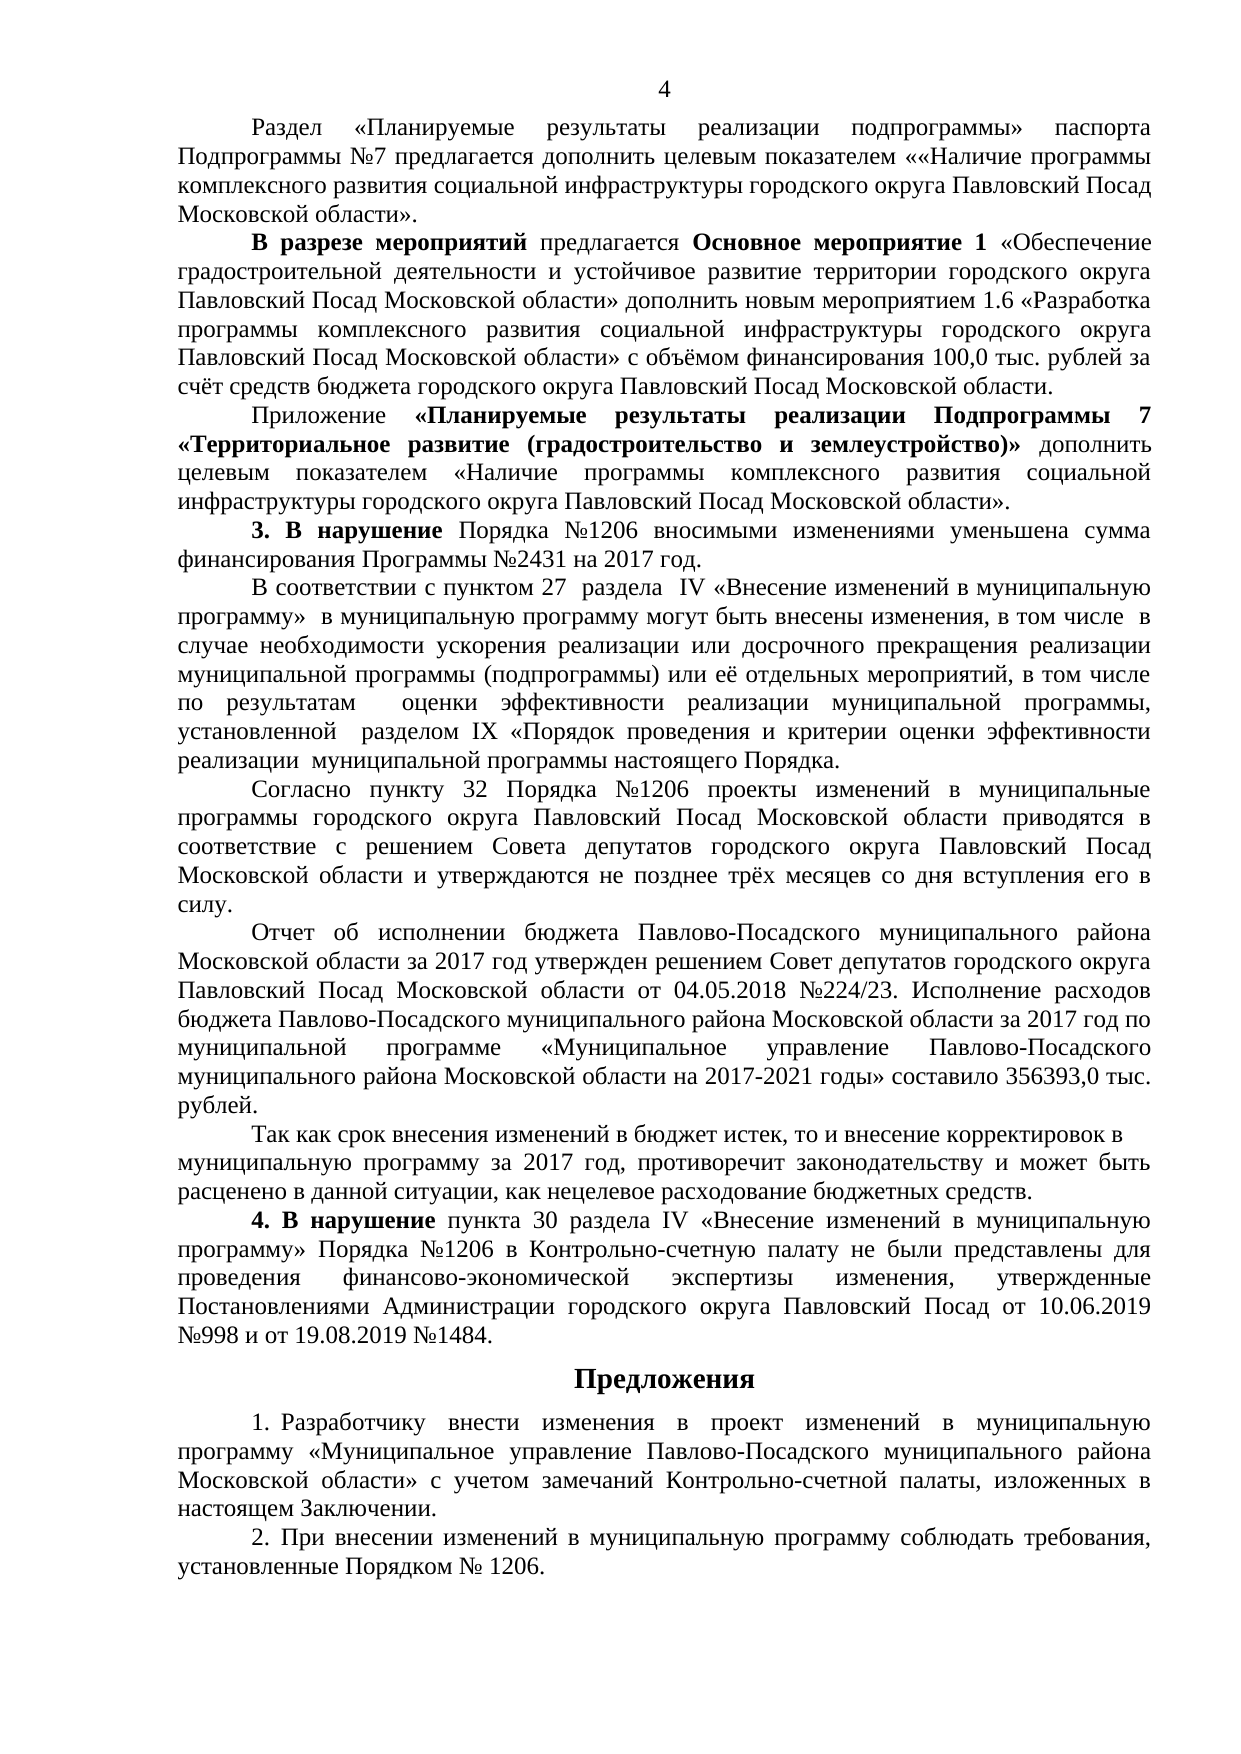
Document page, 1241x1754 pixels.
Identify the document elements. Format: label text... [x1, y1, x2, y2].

text В соответствии с пунктом 27 раздела IV «Внесение изменений в муниципальную программу» в муниципальную программу могут быть внесены изменения, в том числе в случае необходимости ускорения реализации или досрочного прекращения реализации муниципальной программы (подпрограммы) или её отдельных мероприятий, в том числе по результатам оценки эффективности реализации муниципальной программы, установленной разделом IX «Порядок проведения и критерии оценки эффективности реализации муниципальной программы настоящего Порядка. [177, 572, 1152, 774]
text 3. В нарушение Порядка №1206 вносимыми изменениями уменьшена сумма финансирования Программы №2431 на 2017 год. [177, 515, 1152, 572]
text Так как срок внесения изменений в бюджет истек, то и внесение корректировок в [177, 1119, 1152, 1147]
text 4. В нарушение пункта 30 раздела IV «Внесение изменений в муниципальную программу» Порядка №1206 в Контрольно-счетную палату не были представлены для проведения финансово-экономической экспертизы изменения, утвержденные Постановлениями Администрации городского округа Павловский Посад от 10.06.2019 №998 и от 19.08.2019 №1484. [177, 1205, 1152, 1349]
text В разрезе мероприятий предлагается Основное мероприятие 1 «Обеспечение градостроительной деятельности и устойчивое развитие территории городского округа Павловский Посад Московской области» дополнить новым мероприятием 1.6 «Разработка программы комплексного развития социальной инфраструктуры городского округа Павловский Посад Московской области» с объёмом финансирования 100,0 тыс. рублей за счёт средств бюджета городского округа Павловский Посад Московской области. [177, 227, 1152, 400]
text Раздел «Планируемые результаты реализации подпрограммы» паспорта Подпрограммы №7 предлагается дополнить целевым показателем ««Наличие программы комплексного развития социальной инфраструктуры городского округа Павловский Посад Московской области». [177, 112, 1152, 227]
text Предложения [177, 1361, 1152, 1395]
list При внесении изменений в муниципальную программу соблюдать требования, установленные Порядком № 1206. [177, 1522, 1152, 1580]
text Согласно пункту 32 Порядка №1206 проекты изменений в муниципальные программы городского округа Павловский Посад Московской области приводятся в соответствие с решением Совета депутатов городского округа Павловский Посад Московской области и утверждаются не позднее трёх месяцев со дня вступления его в силу. [177, 774, 1152, 917]
text муниципальную программу за 2017 год, противоречит законодательству и может быть расценено в данной ситуации, как нецелевое расходование бюджетных средств. [177, 1147, 1152, 1205]
text Приложение «Планируемые результаты реализации Подпрограммы 7 «Территориальное развитие (градостроительство и землеустройство)» дополнить целевым показателем «Наличие программы комплексного развития социальной инфраструктуры городского округа Павловский Посад Московской области». [177, 400, 1152, 515]
text Отчет об исполнении бюджета Павлово-Посадского муниципального района Московской области за 2017 год утвержден решением Совет депутатов городского округа Павловский Посад Московской области от 04.05.2018 №224/23. Исполнение расходов бюджета Павлово-Посадского муниципального района Московской области за 2017 год по муниципальной программе «Муниципальное управление Павлово-Посадского муниципального района Московской области на 2017-2021 годы» составило 356393,0 тыс. рублей. [177, 917, 1152, 1119]
list Разработчику внести изменения в проект изменений в муниципальную программу «Муниципальное управление Павлово-Посадского муниципального района Московской области» с учетом замечаний Контрольно-счетной палаты, изложенных в настоящем Заключении. [177, 1407, 1152, 1522]
